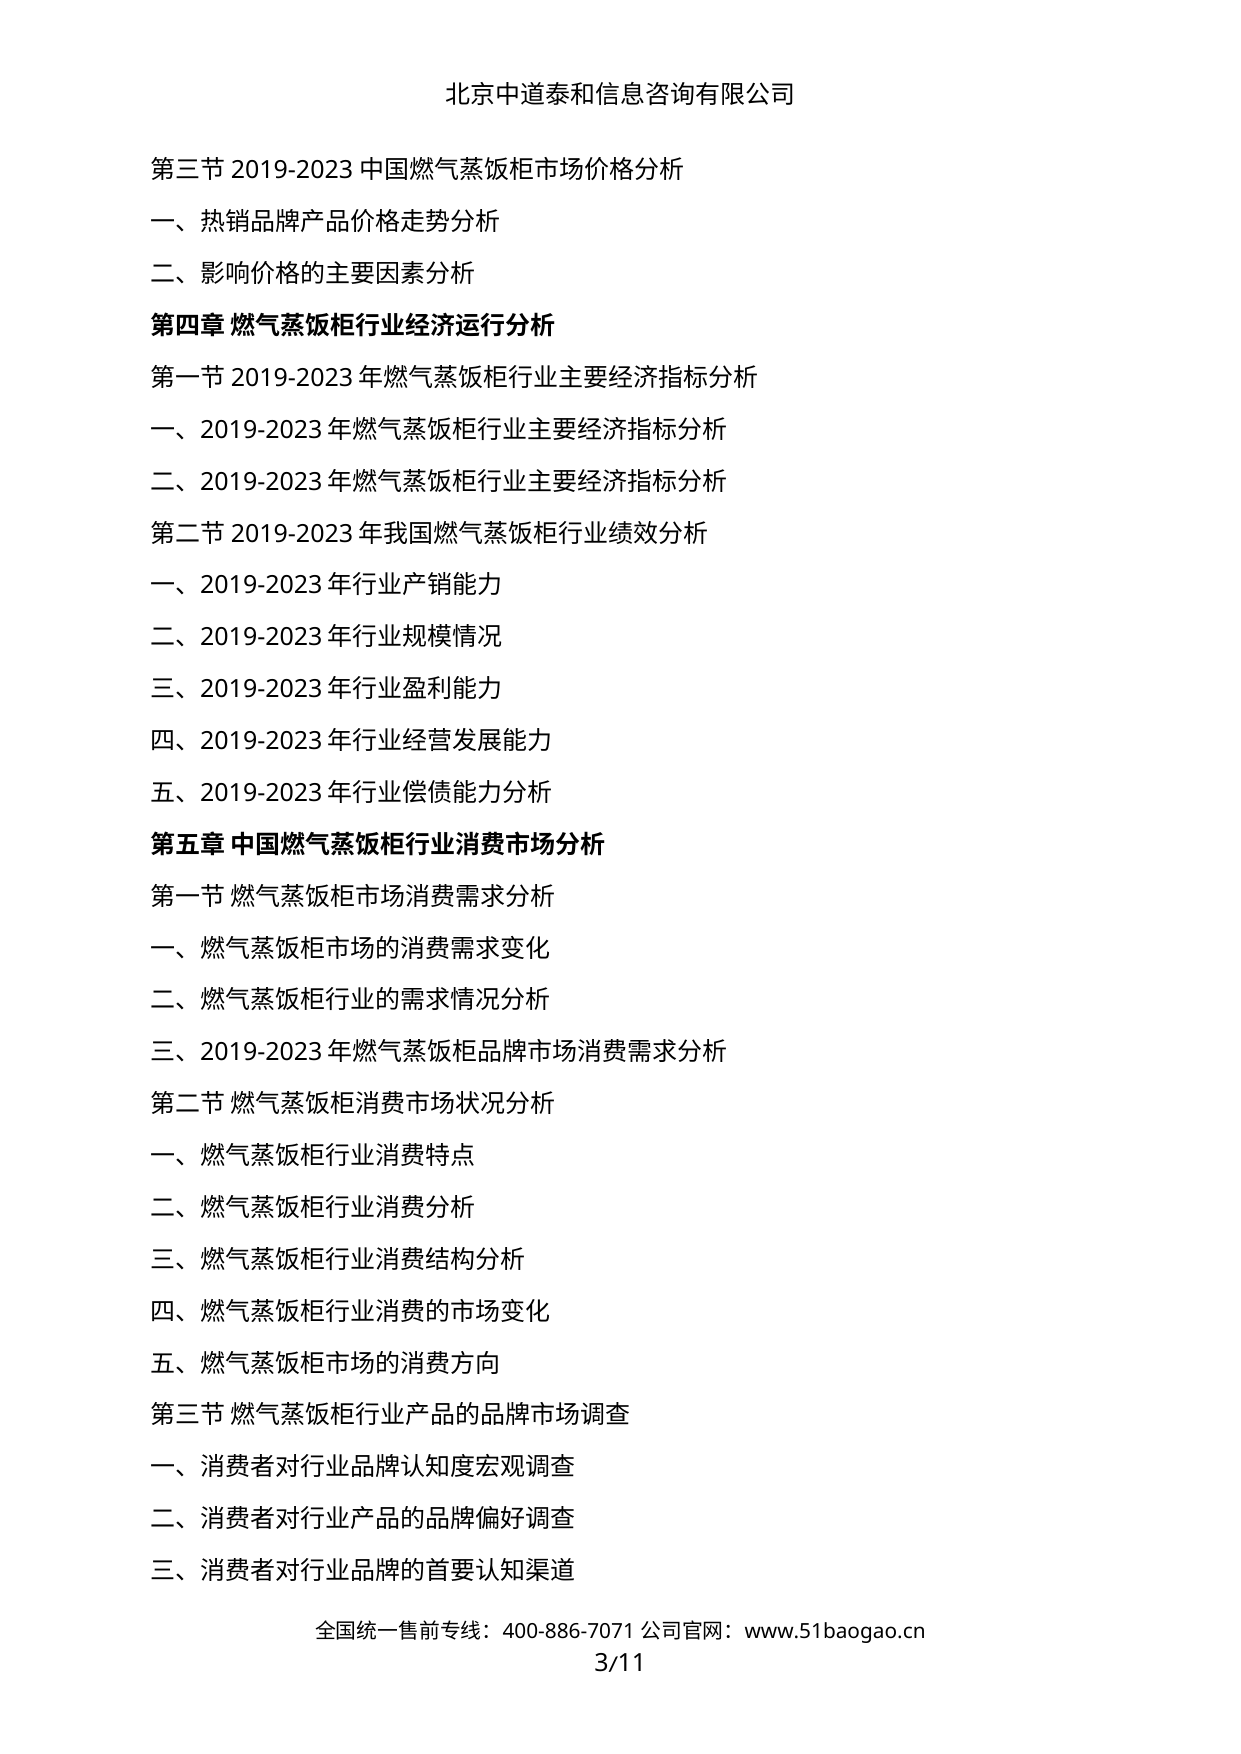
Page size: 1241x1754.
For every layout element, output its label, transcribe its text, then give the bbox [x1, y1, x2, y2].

text 第一节 燃气蒸饭柜市场消费需求分析 [150, 876, 1090, 912]
text 第四章 燃气蒸饭柜行业经济运行分析 [150, 306, 1090, 342]
text 一、热销品牌产品价格走势分析 [150, 202, 1090, 238]
text 二、2019-2023年燃气蒸饭柜行业主要经济指标分析 [150, 461, 1090, 497]
text 一、2019-2023年行业产销能力 [150, 565, 1090, 601]
text 四、2019-2023年行业经营发展能力 [150, 721, 1090, 757]
text 第二节 燃气蒸饭柜消费市场状况分析 [150, 1084, 1090, 1120]
text 二、消费者对行业产品的品牌偏好调查 [150, 1499, 1090, 1535]
text 一、2019-2023年燃气蒸饭柜行业主要经济指标分析 [150, 409, 1090, 446]
text 一、消费者对行业品牌认知度宏观调查 [150, 1447, 1090, 1483]
text 第五章 中国燃气蒸饭柜行业消费市场分析 [150, 824, 1090, 861]
text 三、2019-2023年行业盈利能力 [150, 669, 1090, 705]
text 第三节 2019-2023 中国燃气蒸饭柜市场价格分析 [150, 150, 1090, 186]
text 二、燃气蒸饭柜行业消费分析 [150, 1187, 1090, 1224]
text 一、燃气蒸饭柜市场的消费需求变化 [150, 928, 1090, 964]
text 二、燃气蒸饭柜行业的需求情况分析 [150, 980, 1090, 1016]
text 一、燃气蒸饭柜行业消费特点 [150, 1136, 1090, 1172]
text 五、燃气蒸饭柜市场的消费方向 [150, 1343, 1090, 1379]
text 三、消费者对行业品牌的首要认知渠道 [150, 1551, 1090, 1587]
text 第一节 2019-2023年燃气蒸饭柜行业主要经济指标分析 [150, 357, 1090, 394]
text 三、燃气蒸饭柜行业消费结构分析 [150, 1239, 1090, 1276]
text 二、2019-2023年行业规模情况 [150, 617, 1090, 653]
text 三、2019-2023年燃气蒸饭柜品牌市场消费需求分析 [150, 1032, 1090, 1068]
text 二、影响价格的主要因素分析 [150, 254, 1090, 290]
text 四、燃气蒸饭柜行业消费的市场变化 [150, 1291, 1090, 1327]
text 五、2019-2023年行业偿债能力分析 [150, 772, 1090, 809]
text 第三节 燃气蒸饭柜行业产品的品牌市场调查 [150, 1395, 1090, 1431]
text 第二节 2019-2023年我国燃气蒸饭柜行业绩效分析 [150, 513, 1090, 549]
